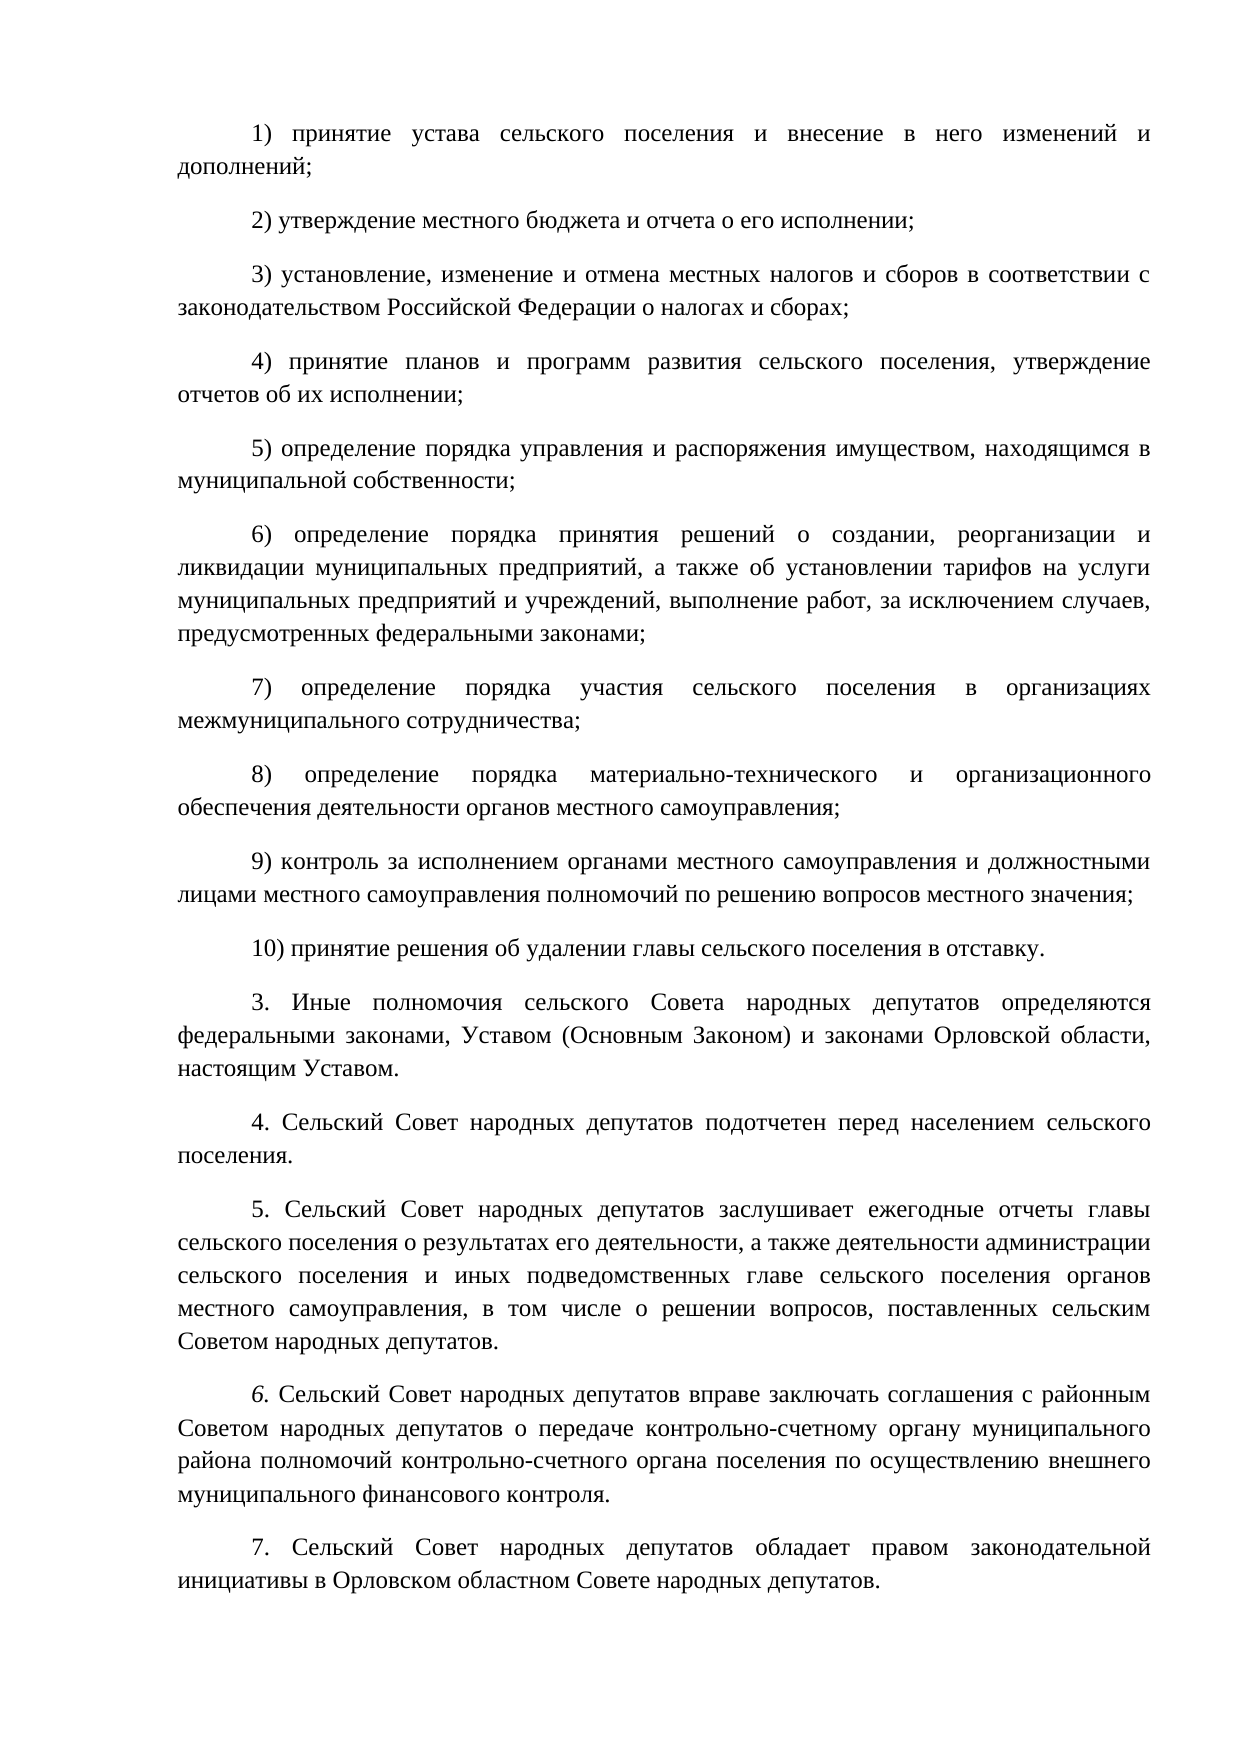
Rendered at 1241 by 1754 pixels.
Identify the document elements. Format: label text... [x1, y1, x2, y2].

text 7) определение порядка участия сельского поселения в организациях межмуниципального сотрудничества; [177, 672, 1152, 734]
text 3. Иные полномочия сельского Совета народных депутатов определяются федеральными законами, Уставом (Основным Законом) и законами Орловской области, настоящим Уставом. [177, 987, 1152, 1082]
text 7. Сельский Совет народных депутатов обладает правом законодательной инициативы в Орловском областном Совете народных депутатов. [177, 1532, 1152, 1594]
text 3) установление, изменение и отмена местных налогов и сборов в соответствии с законодательством Российской Федерации о налогах и сборах; [177, 259, 1152, 321]
text 5) определение порядка управления и распоряжения имуществом, находящимся в муниципальной собственности; [177, 433, 1152, 494]
text 6) определение порядка принятия решений о создании, реорганизации и ликвидации муниципальных предприятий, а также об установлении тарифов на услуги муниципальных предприятий и учреждений, выполнение работ, за исключением случаев, предусмотренных федеральными законами; [177, 519, 1152, 647]
text 10) принятие решения об удалении главы сельского поселения в отставку. [177, 933, 1152, 962]
text 8) определение порядка материально-технического и организационного обеспечения деятельности органов местного самоуправления; [177, 759, 1152, 821]
text 4) принятие планов и программ развития сельского поселения, утверждение отчетов об их исполнении; [177, 346, 1152, 407]
text 6. Сельский Совет народных депутатов вправе заключать соглашения с районным Советом народных депутатов о передаче контрольно-счетному органу муниципального района полномочий контрольно-счетного органа поселения по осуществлению внешнего муниципального финансового контроля. [177, 1379, 1152, 1507]
text 9) контроль за исполнением органами местного самоуправления и должностными лицами местного самоуправления полномочий по решению вопросов местного значения; [177, 846, 1152, 908]
text 4. Сельский Совет народных депутатов подотчетен перед населением сельского поселения. [177, 1107, 1152, 1168]
text 5. Сельский Совет народных депутатов заслушивает ежегодные отчеты главы сельского поселения о результатах его деятельности, а также деятельности администрации сельского поселения и иных подведомственных главе сельского поселения органов местного самоуправления, в том числе о решении вопросов, поставленных сельским Советом народных депутатов. [177, 1194, 1152, 1354]
text 1) принятие устава сельского поселения и внесение в него изменений и дополнений; [177, 118, 1152, 180]
text 2) утверждение местного бюджета и отчета о его исполнении; [177, 205, 1152, 234]
